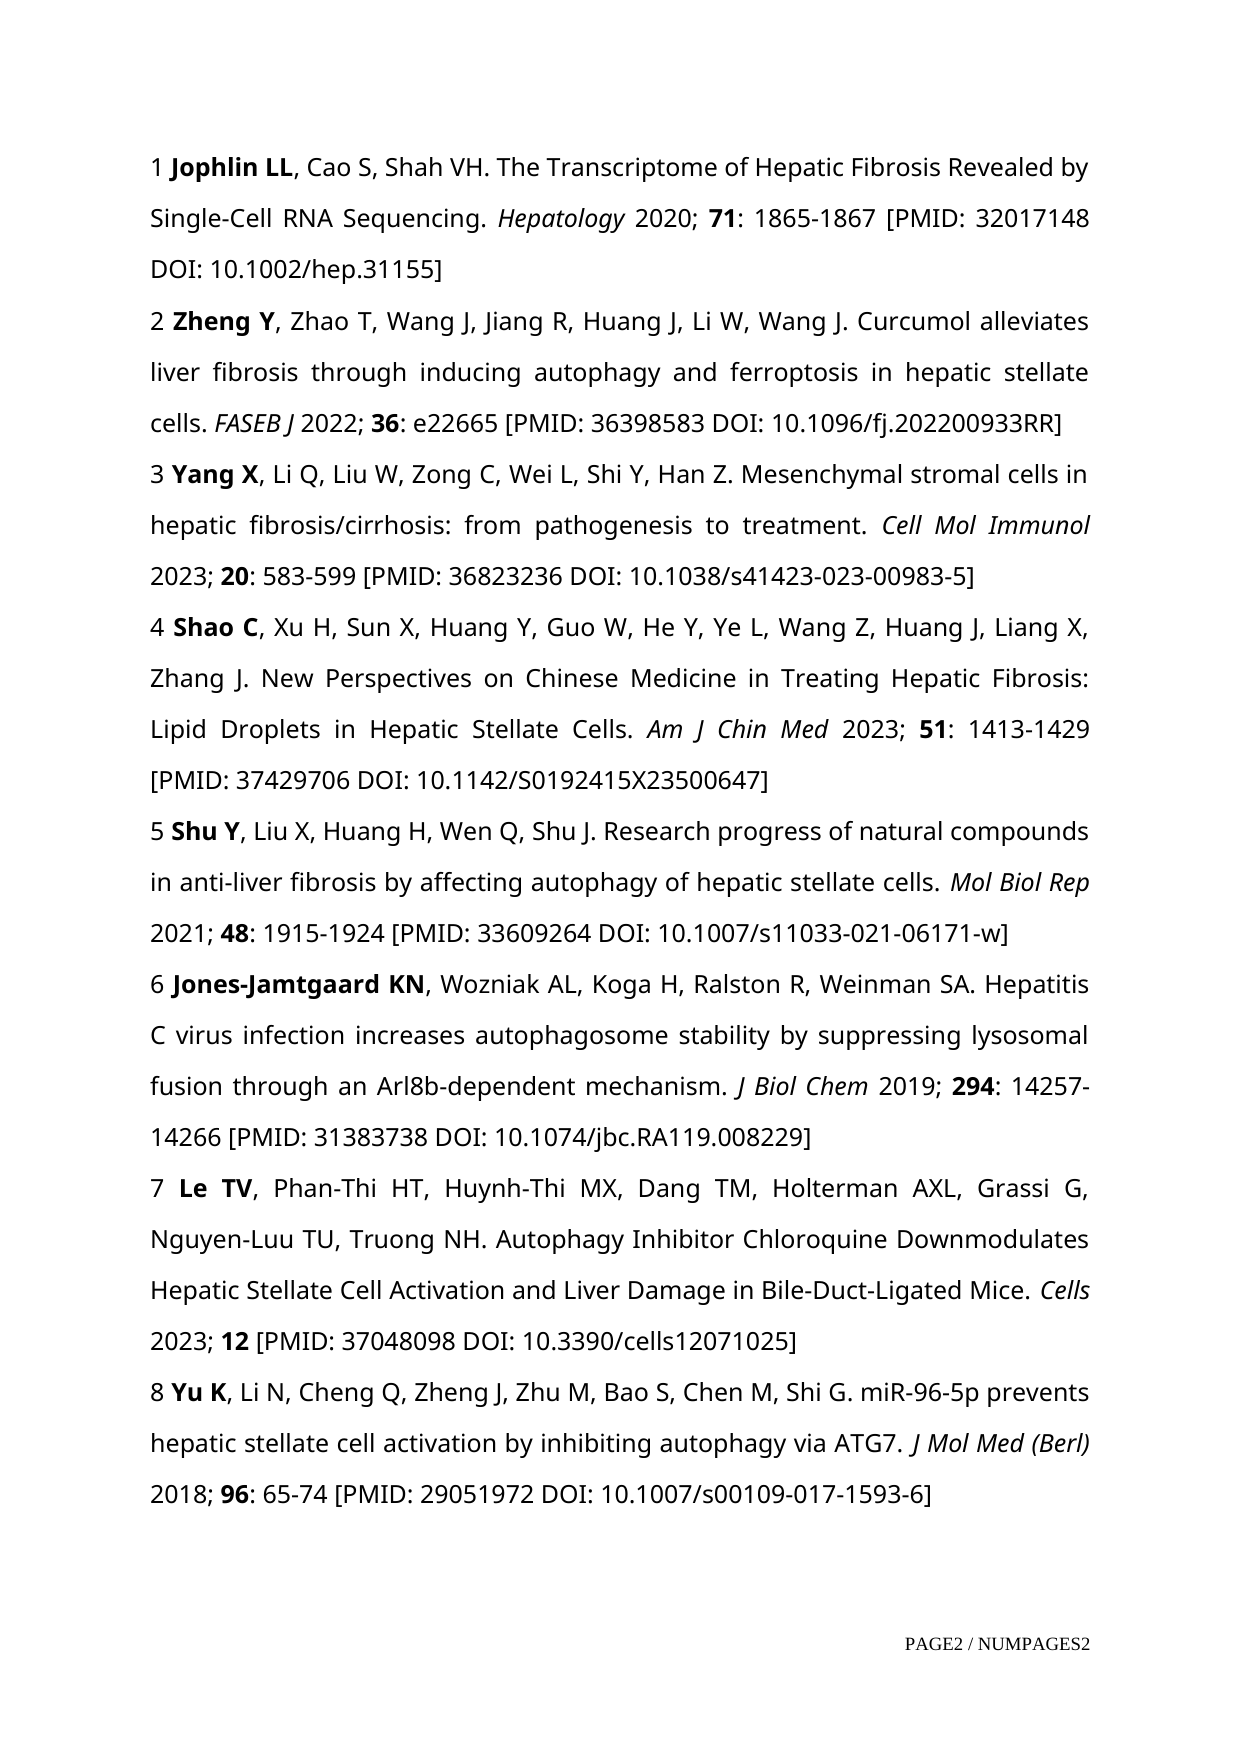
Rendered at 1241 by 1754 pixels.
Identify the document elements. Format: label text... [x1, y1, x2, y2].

text 2 Zheng Y, Zhao T, Wang J, Jiang R, Huang J, Li W, Wang J. Curcumol alleviates liver fibrosis through inducing autophagy and ferroptosis in hepatic stellate cells. FASEB J 2022; 36: e22665 [PMID: 36398583 DOI: 10.1096/fj.202200933RR] [150, 303, 1090, 439]
text 7 Le TV, Phan-Thi HT, Huynh-Thi MX, Dang TM, Holterman AXL, Grassi G, Nguyen-Luu TU, Truong NH. Autophagy Inhibitor Chloroquine Downmodulates Hepatic Stellate Cell Activation and Liver Damage in Bile-Duct-Ligated Mice. Cells 2023; 12 [PMID: 37048098 DOI: 10.3390/cells12071025] [150, 1171, 1090, 1358]
text 5 Shu Y, Liu X, Huang H, Wen Q, Shu J. Research progress of natural compounds in anti-liver fibrosis by affecting autophagy of hepatic stellate cells. Mol Biol Rep 2021; 48: 1915-1924 [PMID: 33609264 DOI: 10.1007/s11033-021-06171-w] [150, 813, 1090, 950]
text 4 Shao C, Xu H, Sun X, Huang Y, Guo W, He Y, Ye L, Wang Z, Huang J, Liang X, Zhang J. New Perspectives on Chinese Medicine in Treating Hepatic Fibrosis: Lipid Droplets in Hepatic Stellate Cells. Am J Chin Med 2023; 51: 1413-1429 [PMID: 37429706 DOI: 10.1142/S0192415X23500647] [150, 609, 1090, 797]
text 8 Yu K, Li N, Cheng Q, Zheng J, Zhu M, Bao S, Chen M, Shi G. miR-96-5p prevents hepatic stellate cell activation by inhibiting autophagy via ATG7. J Mol Med (Berl) 2018; 96: 65-74 [PMID: 29051972 DOI: 10.1007/s00109-017-1593-6] [150, 1375, 1090, 1511]
text 1 Jophlin LL, Cao S, Shah VH. The Transcriptome of Hepatic Fibrosis Revealed by Single-Cell RNA Sequencing. Hepatology 2020; 71: 1865-1867 [PMID: 32017148 DOI: 10.1002/hep.31155] [150, 150, 1090, 286]
text 3 Yang X, Li Q, Liu W, Zong C, Wei L, Shi Y, Han Z. Mesenchymal stromal cells in hepatic fibrosis/cirrhosis: from pathogenesis to treatment. Cell Mol Immunol 2023; 20: 583-599 [PMID: 36823236 DOI: 10.1038/s41423-023-00983-5] [150, 456, 1090, 592]
text 6 Jones-Jamtgaard KN, Wozniak AL, Koga H, Ralston R, Weinman SA. Hepatitis C virus infection increases autophagosome stability by suppressing lysosomal fusion through an Arl8b-dependent mechanism. J Biol Chem 2019; 294: 14257-14266 [PMID: 31383738 DOI: 10.1074/jbc.RA119.008229] [150, 967, 1090, 1154]
